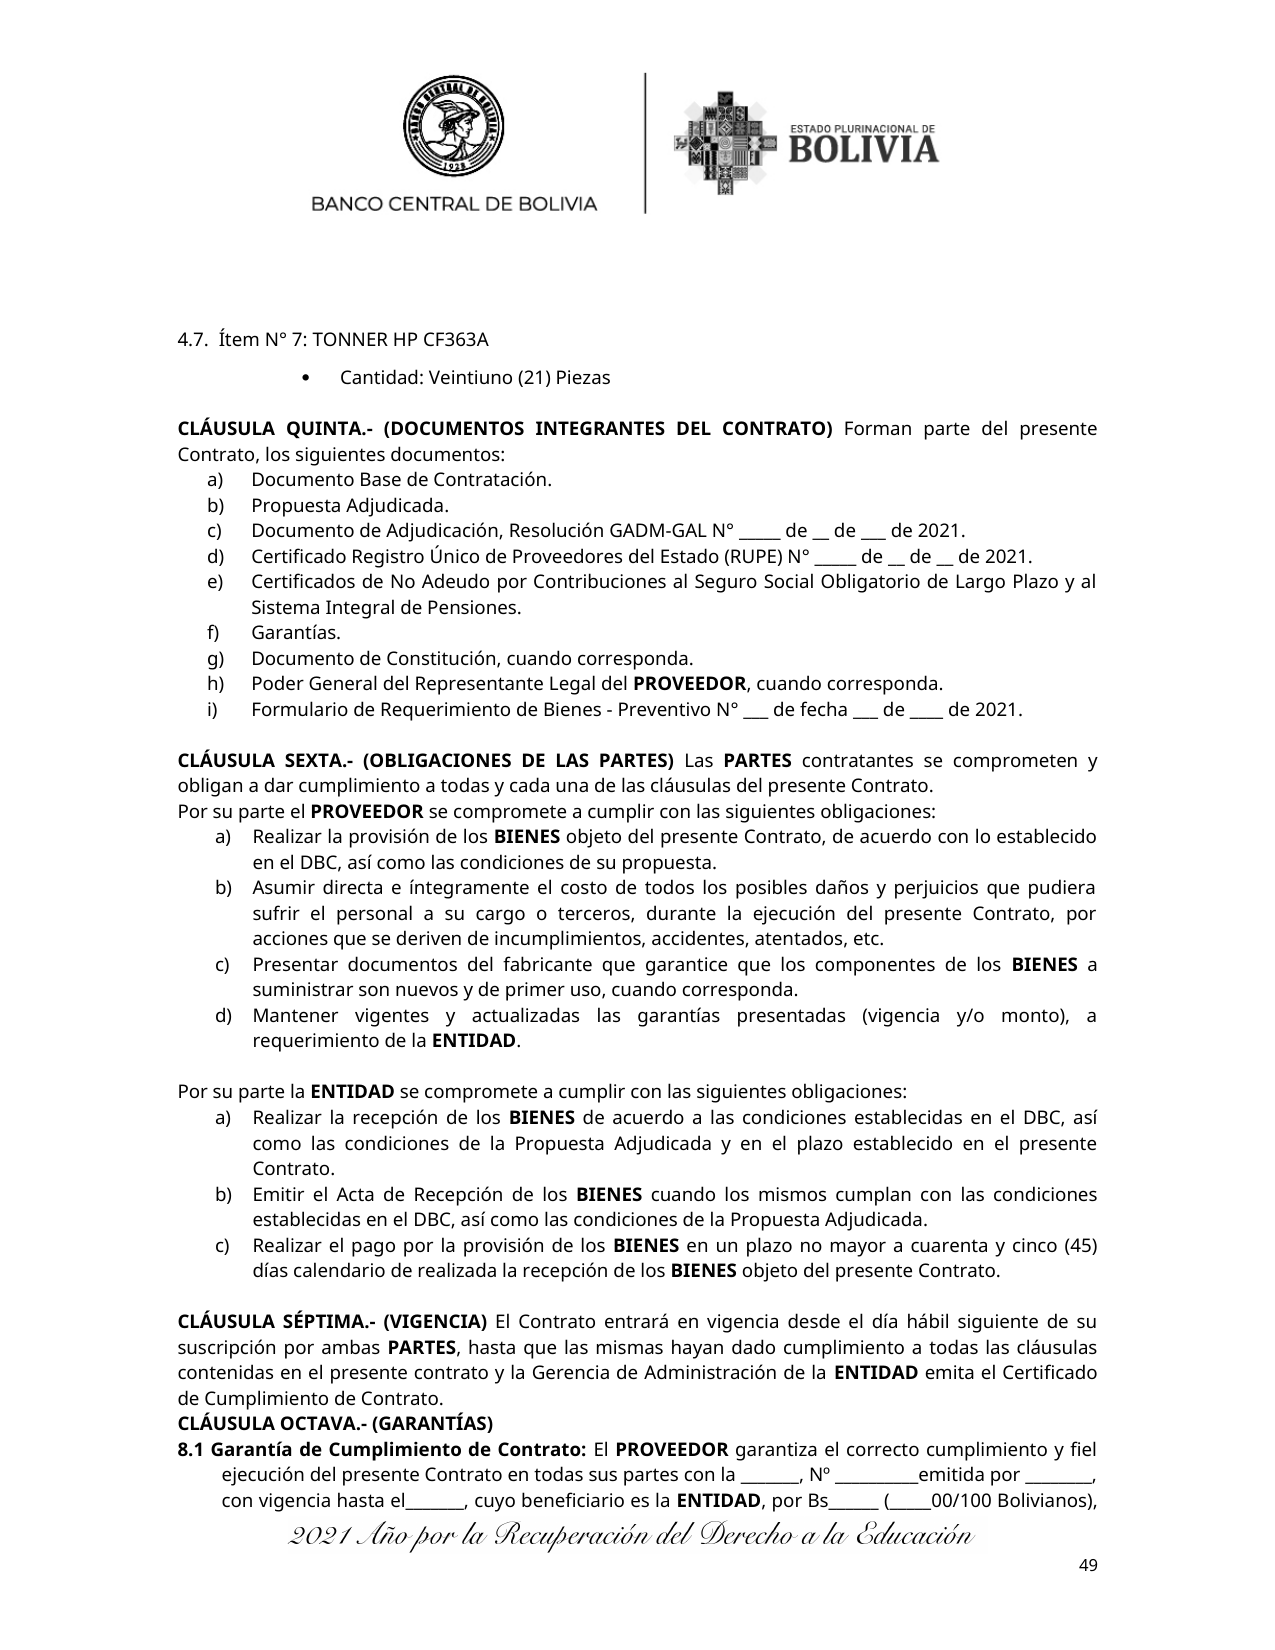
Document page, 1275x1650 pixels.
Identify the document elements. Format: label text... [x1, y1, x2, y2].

list Documento de Adjudicación, Resolución GADM-GAL N° _____ de __ de ___ de 2021. [207, 517, 1098, 543]
list Realizar la recepción de los BIENES de acuerdo a las condiciones establecidas en el DBC, así como las condiciones de la Propuesta Adjudicada y en el plazo establecido en el presente Contrato. [215, 1104, 1098, 1181]
list Mantener vigentes y actualizadas las garantías presentadas (vigencia y/o monto), a requerimiento de la ENTIDAD. [215, 1002, 1098, 1053]
list Documento Base de Contratación. [207, 466, 1098, 492]
list Poder General del Representante Legal del PROVEEDOR, cuando corresponda. [207, 671, 1098, 696]
text Por su parte el PROVEEDOR se compromete a cumplir con las siguientes obligaciones: [177, 798, 1098, 824]
list Presentar documentos del fabricante que garantice que los componentes de los BIENES a suministrar son nuevos y de primer uso, cuando corresponda. [215, 951, 1098, 1002]
list Certificados de No Adeudo por Contribuciones al Seguro Social Obligatorio de Largo Plazo y al Sistema Integral de Pensiones. [207, 568, 1098, 619]
picture [0, 7, 1271, 285]
list Realizar el pago por la provisión de los BIENES en un plazo no mayor a cuarenta y cinco (45) días calendario de realizada la recepción de los BIENES objeto del presente Contrato. [215, 1232, 1098, 1283]
list Garantías. [207, 619, 1098, 645]
list Formulario de Requerimiento de Bienes - Preventivo N° ___ de fecha ___ de ____ de 2021. [207, 696, 1098, 722]
picture [287, 1516, 988, 1554]
list Asumir directa e íntegramente el costo de todos los posibles daños y perjuicios que pudiera sufrir el personal a su cargo o terceros, durante la ejecución del presente Contrato, por acciones que se deriven de incumplimientos, accidentes, atentados, etc. [215, 875, 1098, 951]
text CLÁUSULA SEXTA.- (OBLIGACIONES DE LAS PARTES) Las PARTES contratantes se comprometen y obligan a dar cumplimiento a todas y cada una de las cláusulas del presente Contrato. [177, 747, 1098, 798]
list Cantidad: Veintiuno (21) Piezas [302, 364, 1098, 390]
list Propuesta Adjudicada. [207, 492, 1098, 517]
text Por su parte la ENTIDAD se compromete a cumplir con las siguientes obligaciones: [177, 1079, 1098, 1104]
text CLÁUSULA OCTAVA.- (GARANTÍAS) [177, 1411, 1098, 1436]
list Emitir el Acta de Recepción de los BIENES cuando los mismos cumplan con las condiciones establecidas en el DBC, así como las condiciones de la Propuesta Adjudicada. [215, 1181, 1098, 1232]
list Documento de Constitución, cuando corresponda. [207, 645, 1098, 671]
list Certificado Registro Único de Proveedores del Estado (RUPE) N° _____ de __ de __ de 2021. [207, 543, 1098, 568]
text 4.7. Ítem N° 7: TONNER HP CF363A [177, 326, 1098, 352]
text CLÁUSULA QUINTA.- (DOCUMENTOS INTEGRANTES DEL CONTRATO) Forman parte del presente Contrato, los siguientes documentos: [177, 415, 1098, 466]
list Realizar la provisión de los BIENES objeto del presente Contrato, de acuerdo con lo establecido en el DBC, así como las condiciones de su propuesta. [215, 824, 1098, 875]
text CLÁUSULA SÉPTIMA.- (VIGENCIA) El Contrato entrará en vigencia desde el día hábil siguiente de su suscripción por ambas PARTES, hasta que las mismas hayan dado cumplimiento a todas las cláusulas contenidas en el presente contrato y la Gerencia de Administración de la ENTIDAD emita el Certificado de Cumplimiento de Contrato. [177, 1308, 1098, 1411]
